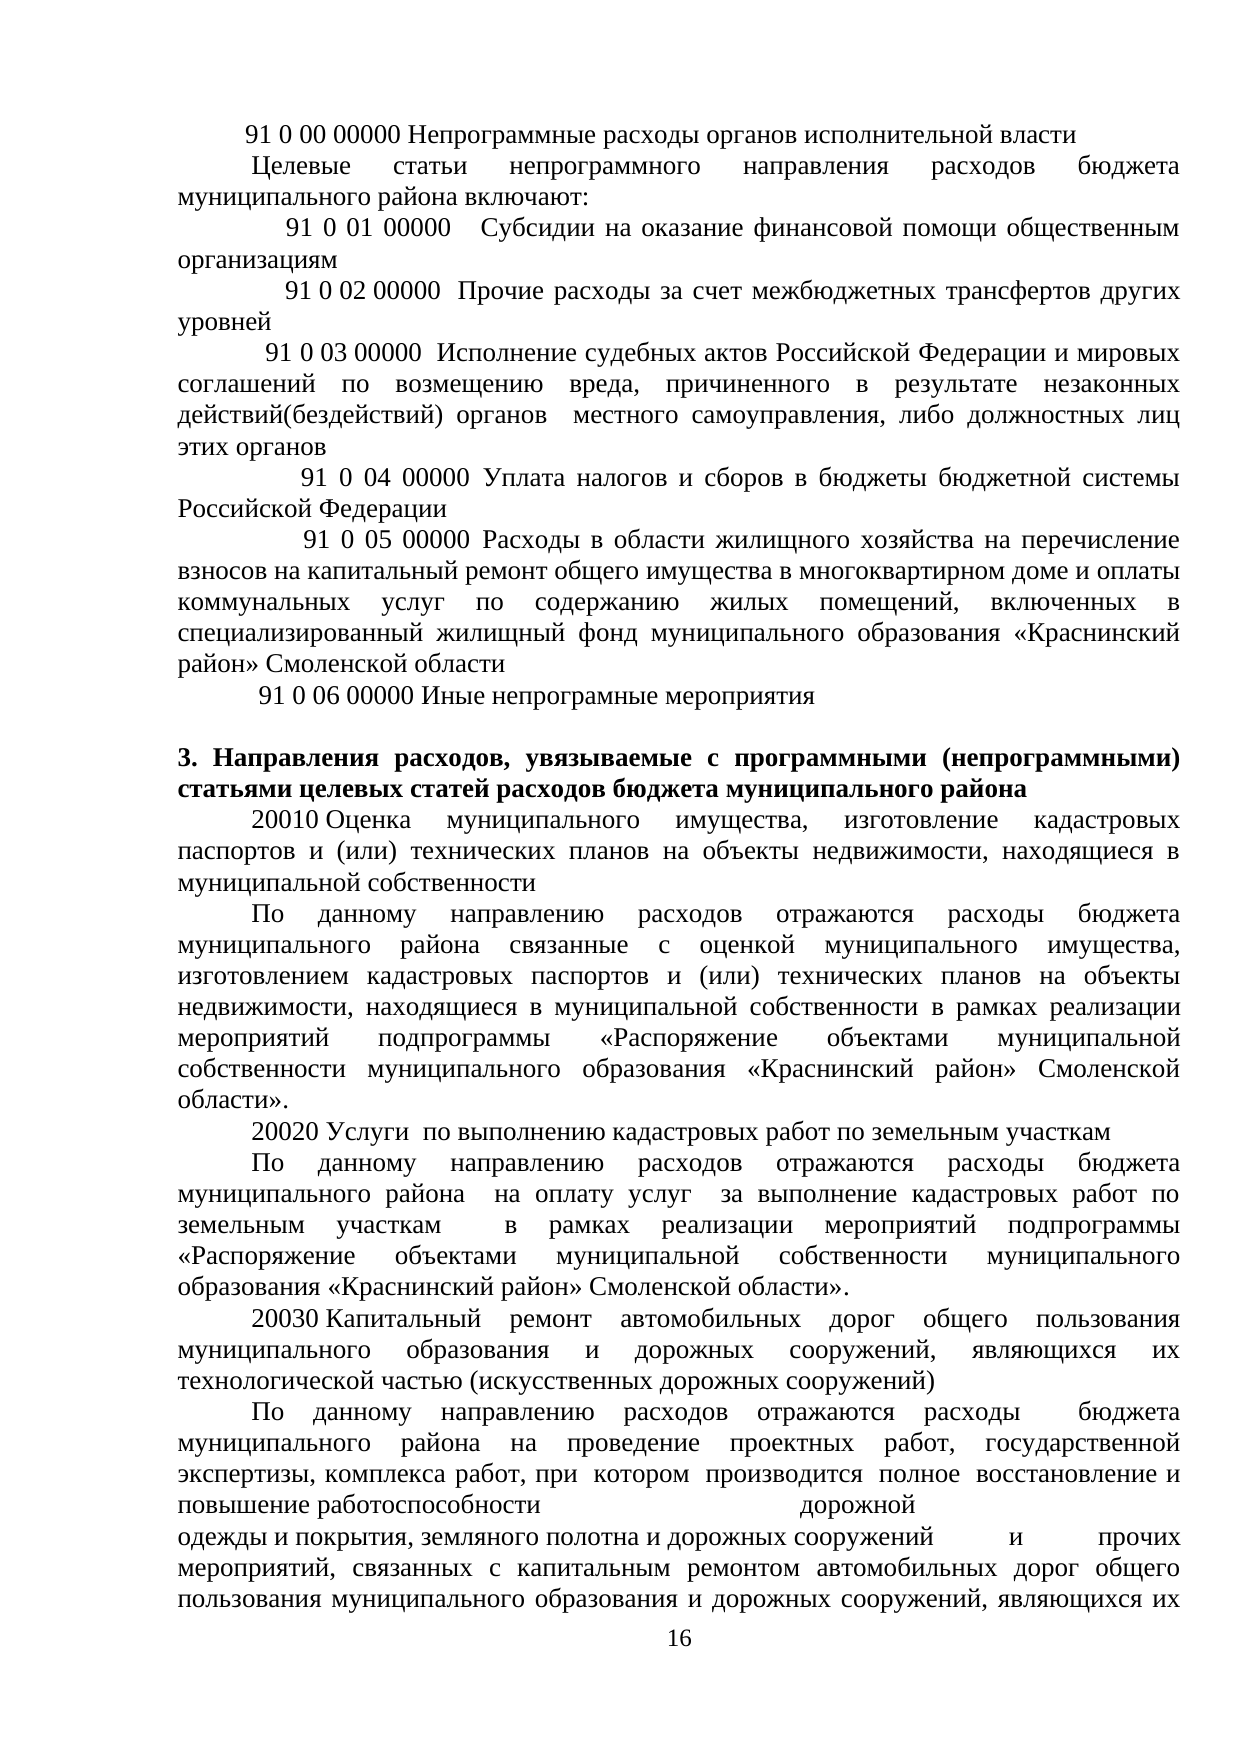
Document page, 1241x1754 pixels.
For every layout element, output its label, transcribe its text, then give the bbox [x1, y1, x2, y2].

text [177, 1395, 1181, 1613]
text 3. Направления расходов, увязываемые с программными (непрограммными) статьями целевых статей расходов бюджета муниципального района [177, 741, 1181, 803]
text По данному направлению расходов отражаются расходы бюджета муниципального района связанные с оценкой муниципального имущества, изготовлением кадастровых паспортов и (или) технических планов на объекты недвижимости, находящиеся в муниципальной собственности в рамках реализации мероприятий подпрограммы «Распоряжение объектами муниципальной собственности муниципального образования «Краснинский район» Смоленской области». [177, 897, 1181, 1115]
text 91 0 00 00000 Непрограммные расходы органов исполнительной власти [177, 118, 1181, 149]
text 20020 Услуги по выполнению кадастровых работ по земельным участкам [177, 1115, 1181, 1146]
text 91 0 01 00000 Субсидии на оказание финансовой помощи общественным организациям [177, 212, 1181, 274]
text По данному направлению расходов отражаются расходы бюджета муниципального района на оплату услуг за выполнение кадастровых работ по земельным участкам в рамках реализации мероприятий подпрограммы «Распоряжение объектами муниципальной собственности муниципального образования «Краснинский район» Смоленской области». [177, 1146, 1181, 1302]
text 20030 Капитальный ремонт автомобильных дорог общего пользования муниципального образования и дорожных сооружений, являющихся их технологической частью (искусственных дорожных сооружений) [177, 1302, 1181, 1395]
text 91 0 03 00000 Исполнение судебных актов Российской Федерации и мировых соглашений по возмещению вреда, причиненного в результате незаконных действий(бездействий) органов местного самоуправления, либо должностных лиц этих органов [177, 336, 1181, 461]
text 20010 Оценка муниципального имущества, изготовление кадастровых паспортов и (или) технических планов на объекты недвижимости, находящиеся в муниципальной собственности [177, 803, 1181, 897]
text 91 0 06 00000 Иные непрограмные мероприятия [177, 679, 1181, 710]
text Целевые статьи непрограммного направления расходов бюджета муниципального района включают: [177, 149, 1181, 212]
text 91 0 04 00000 Уплата налогов и сборов в бюджеты бюджетной системы Российской Федерации [177, 461, 1181, 523]
text 91 0 05 00000 Расходы в области жилищного хозяйства на перечисление взносов на капитальный ремонт общего имущества в многоквартирном доме и оплаты коммунальных услуг по содержанию жилых помещений, включенных в специализированный жилищный фонд муниципального образования «Краснинский район» Смоленской области [177, 523, 1181, 679]
text 91 0 02 00000 Прочие расходы за счет межбюджетных трансфертов других уровней [177, 274, 1181, 336]
